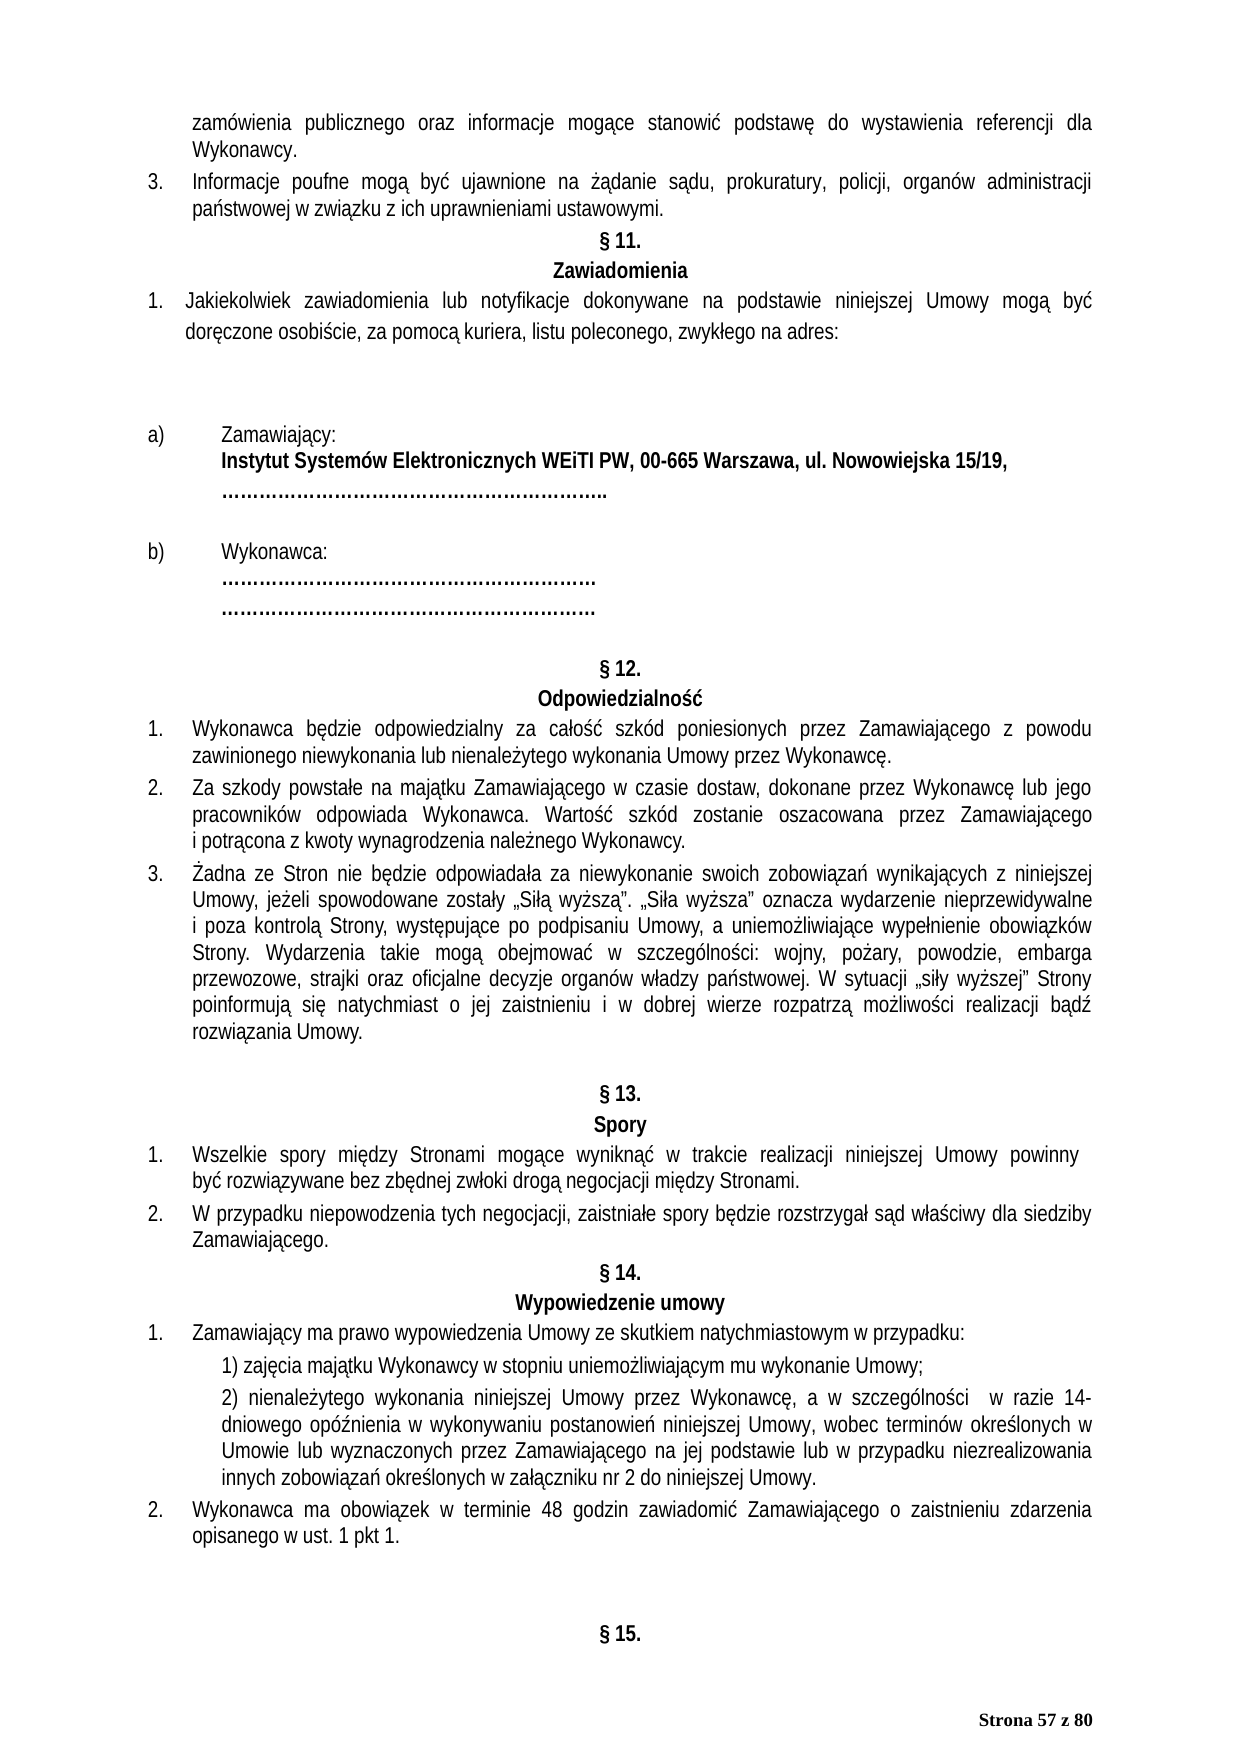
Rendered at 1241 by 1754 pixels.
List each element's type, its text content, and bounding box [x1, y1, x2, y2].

list Wykonawca: [148, 538, 1092, 564]
text …………………………………………………….. [221, 477, 1092, 504]
text § 12. [148, 655, 1092, 681]
text …………………………………………………… [221, 564, 1092, 591]
text § 14. [148, 1259, 1092, 1285]
text Wypowiedzenie umowy [148, 1289, 1092, 1315]
text Odpowiedzialność [148, 685, 1092, 711]
list W przypadku niepowodzenia tych negocjacji, zaistniałe spory będzie rozstrzygał sąd właściwy dla siedziby Zamawiającego. [148, 1200, 1092, 1252]
list Wykonawca ma obowiązek w terminie 48 godzin zawiadomić Zamawiającego o zaistnieniu zdarzenia opisanego w ust. 1 pkt 1. [148, 1496, 1092, 1549]
text 2) nienależytego wykonania niniejszej Umowy przez Wykonawcę, a w szczególności w razie 14-dniowego opóźnienia w wykonywaniu postanowień niniejszej Umowy, wobec terminów określonych w Umowie lub wyznaczonych przez Zamawiającego na jej podstawie lub w przypadku niezrealizowania innych zobowiązań określonych w załączniku nr 2 do niniejszej Umowy. [221, 1384, 1092, 1490]
list Wykonawca będzie odpowiedzialny za całość szkód poniesionych przez Zamawiającego z powodu zawinionego niewykonania lub nienależytego wykonania Umowy przez Wykonawcę. [148, 715, 1092, 768]
list Wszelkie spory między Stronami mogące wyniknąć w trakcie realizacji niniejszej Umowy powinny być rozwiązywane bez zbędnej zwłoki drogą negocjacji między Stronami. [148, 1141, 1092, 1193]
text § 11. [148, 227, 1092, 253]
list Jakiekolwiek zawiadomienia lub notyfikacje dokonywane na podstawie niniejszej Umowy mogą być doręczone osobiście, za pomocą kuriera, listu poleconego, zwykłego na adres: [148, 287, 1092, 344]
list Żadna ze Stron nie będzie odpowiadała za niewykonanie swoich zobowiązań wynikających z niniejszej Umowy, jeżeli spowodowane zostały „Siłą wyższą”. „Siła wyższa” oznacza wydarzenie nieprzewidywalne i poza kontrolą Strony, występujące po podpisaniu Umowy, a uniemożliwiające wypełnienie obowiązków Strony. Wydarzenia takie mogą obejmować w szczególności: wojny, pożary, powodzie, embarga przewozowe, strajki oraz oficjalne decyzje organów władzy państwowej. W sytuacji „siły wyższej” Strony poinformują się natychmiast o jej zaistnieniu i w dobrej wierze rozpatrzą możliwości realizacji bądź rozwiązania Umowy. [148, 859, 1092, 1044]
list Zamawiający ma prawo wypowiedzenia Umowy ze skutkiem natychmiastowym w przypadku: [148, 1319, 1092, 1346]
text Spory [148, 1111, 1092, 1137]
list Za szkody powstałe na majątku Zamawiającego w czasie dostaw, dokonane przez Wykonawcę lub jego pracowników odpowiada Wykonawca. Wartość szkód zostanie oszacowana przez Zamawiającego i potrącona z kwoty wynagrodzenia należnego Wykonawcy. [148, 774, 1092, 853]
text § 13. [148, 1080, 1092, 1107]
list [148, 109, 1092, 162]
list Informacje poufne mogą być ujawnione na żądanie sądu, prokuratury, policji, organów administracji państwowej w związku z ich uprawnieniami ustawowymi. [148, 168, 1092, 221]
text …………………………………………………… [148, 594, 1092, 621]
text Zawiadomienia [148, 257, 1092, 284]
list Zamawiający: [148, 421, 1092, 447]
text § 15. [148, 1620, 1092, 1647]
text 1) zajęcia majątku Wykonawcy w stopniu uniemożliwiającym mu wykonanie Umowy; [221, 1352, 1092, 1378]
text Instytut Systemów Elektronicznych WEiTI PW, 00-665 Warszawa, ul. Nowowiejska 15/19, [221, 447, 1092, 473]
